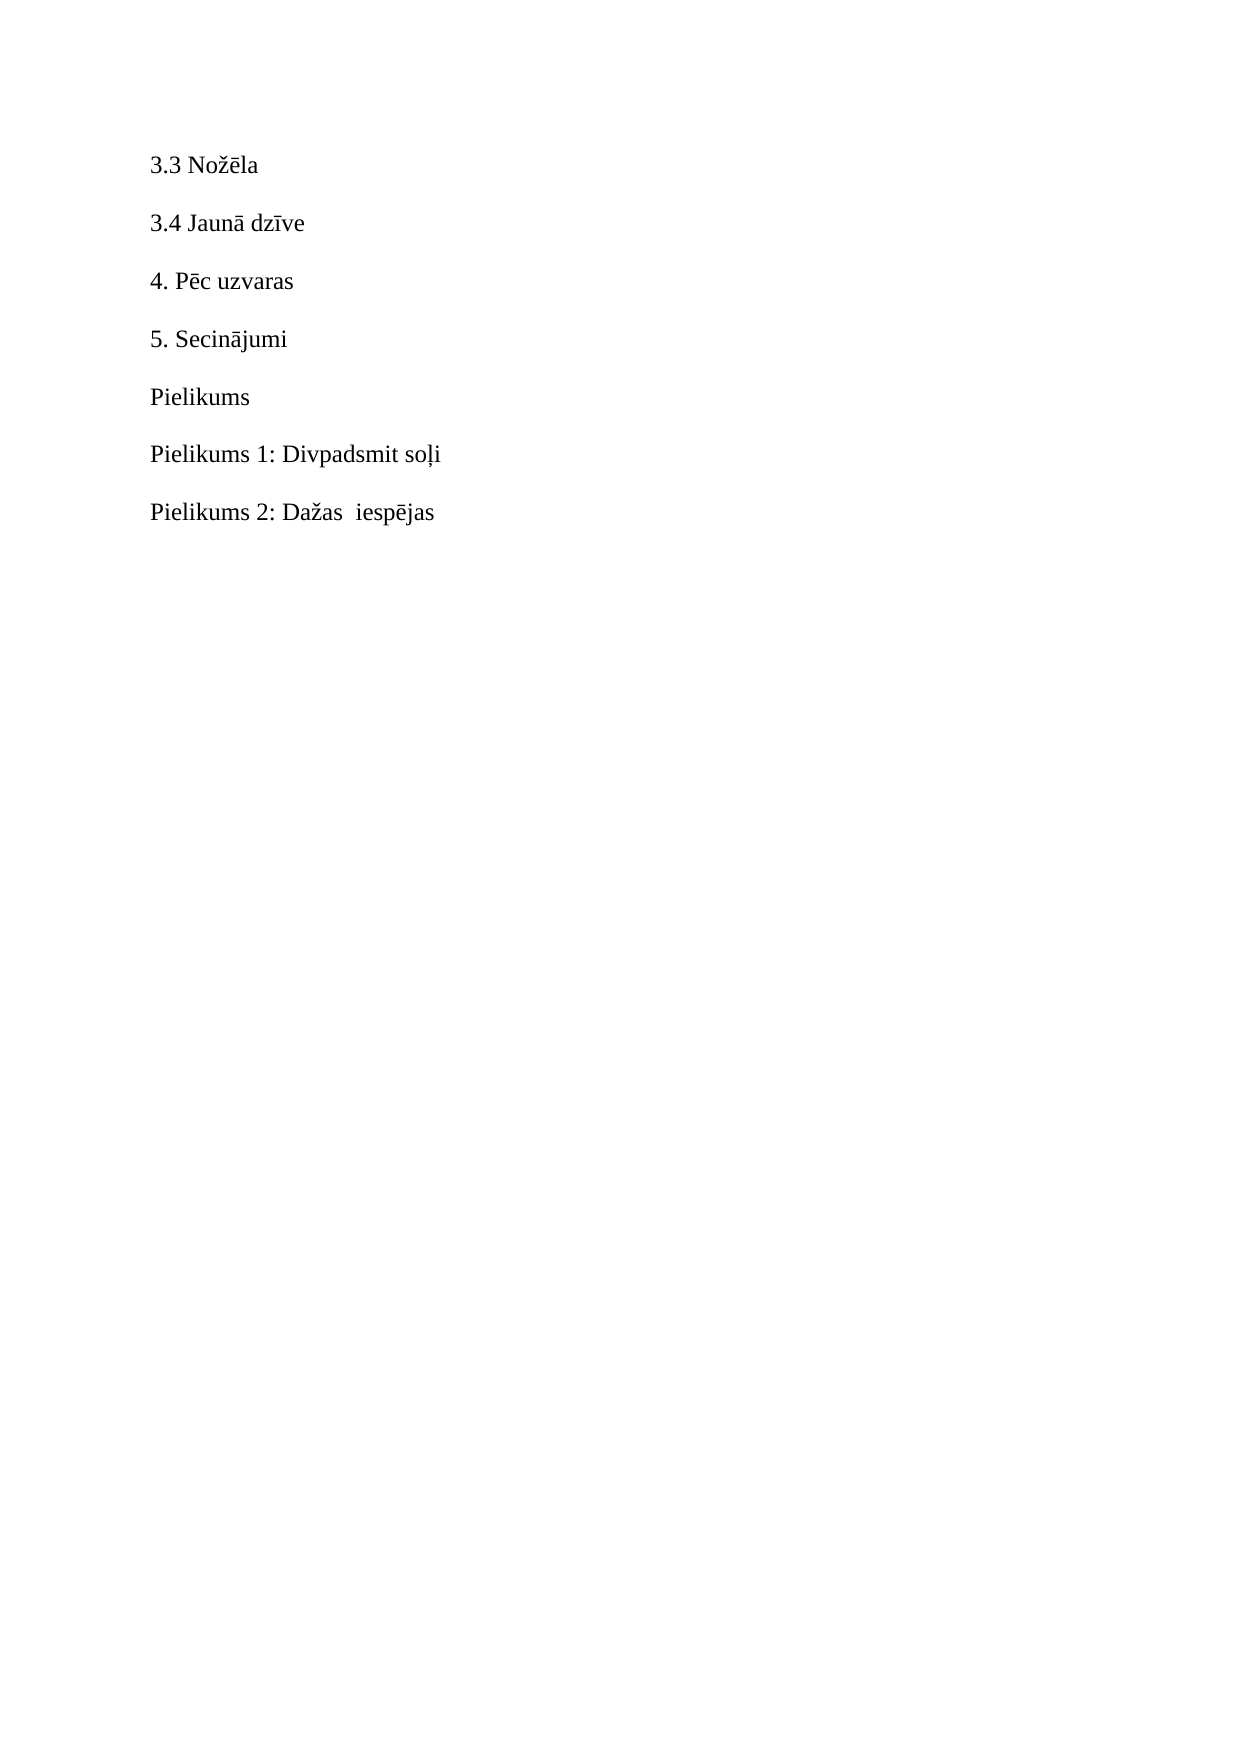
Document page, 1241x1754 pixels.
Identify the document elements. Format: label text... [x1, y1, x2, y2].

text 5. Secinājumi [150, 324, 1090, 352]
text Pielikums 1: Divpadsmit soļi [150, 439, 1090, 468]
text 3.4 Jaunā dzīve [150, 208, 1090, 237]
text Pielikums [150, 382, 1090, 410]
text 4. Pēc uzvaras [150, 266, 1090, 294]
text 3.3 Nožēla [150, 150, 1090, 179]
text Pielikums 2: Dažas iespējas [150, 497, 1090, 526]
